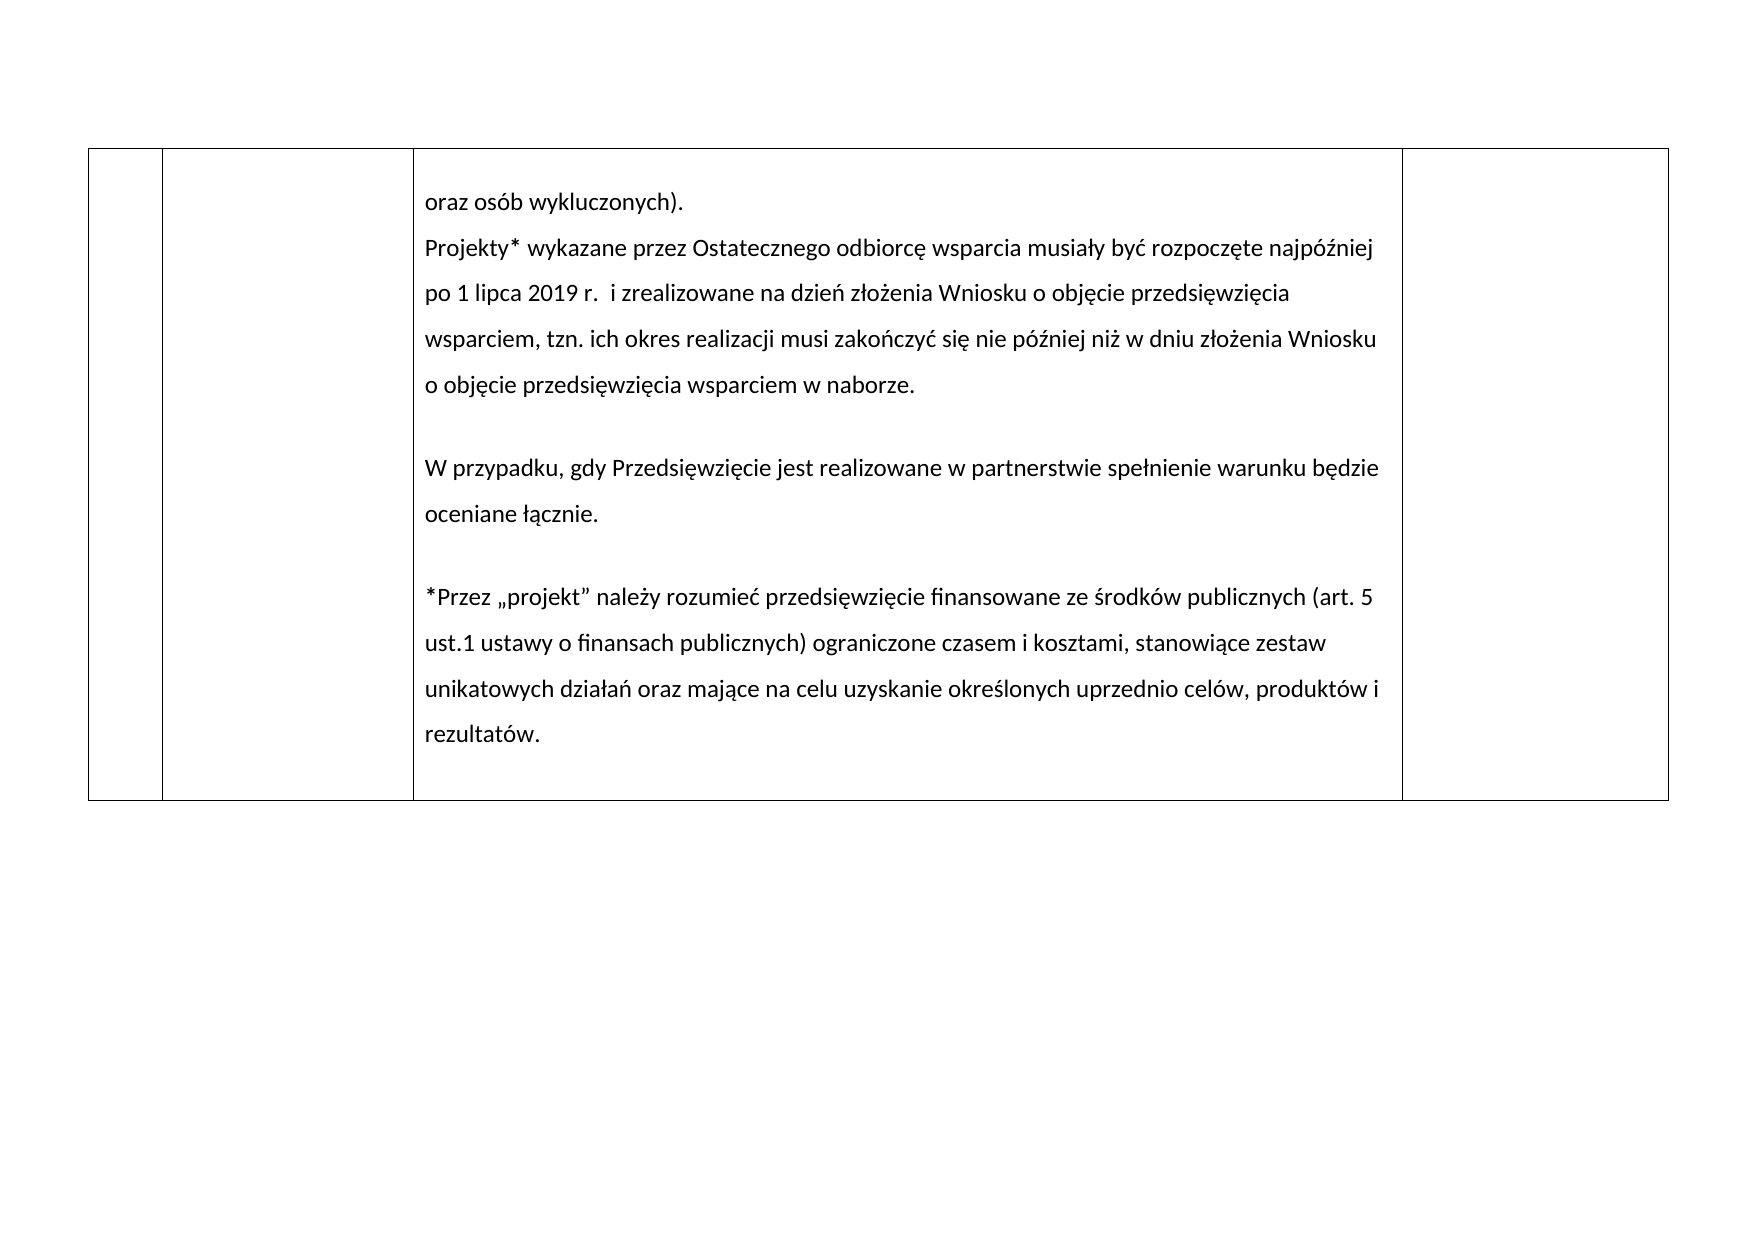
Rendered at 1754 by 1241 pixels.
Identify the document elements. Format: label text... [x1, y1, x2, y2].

table_cell 4 [89, 149, 162, 799]
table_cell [414, 149, 1402, 799]
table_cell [1403, 149, 1668, 799]
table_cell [163, 149, 413, 799]
